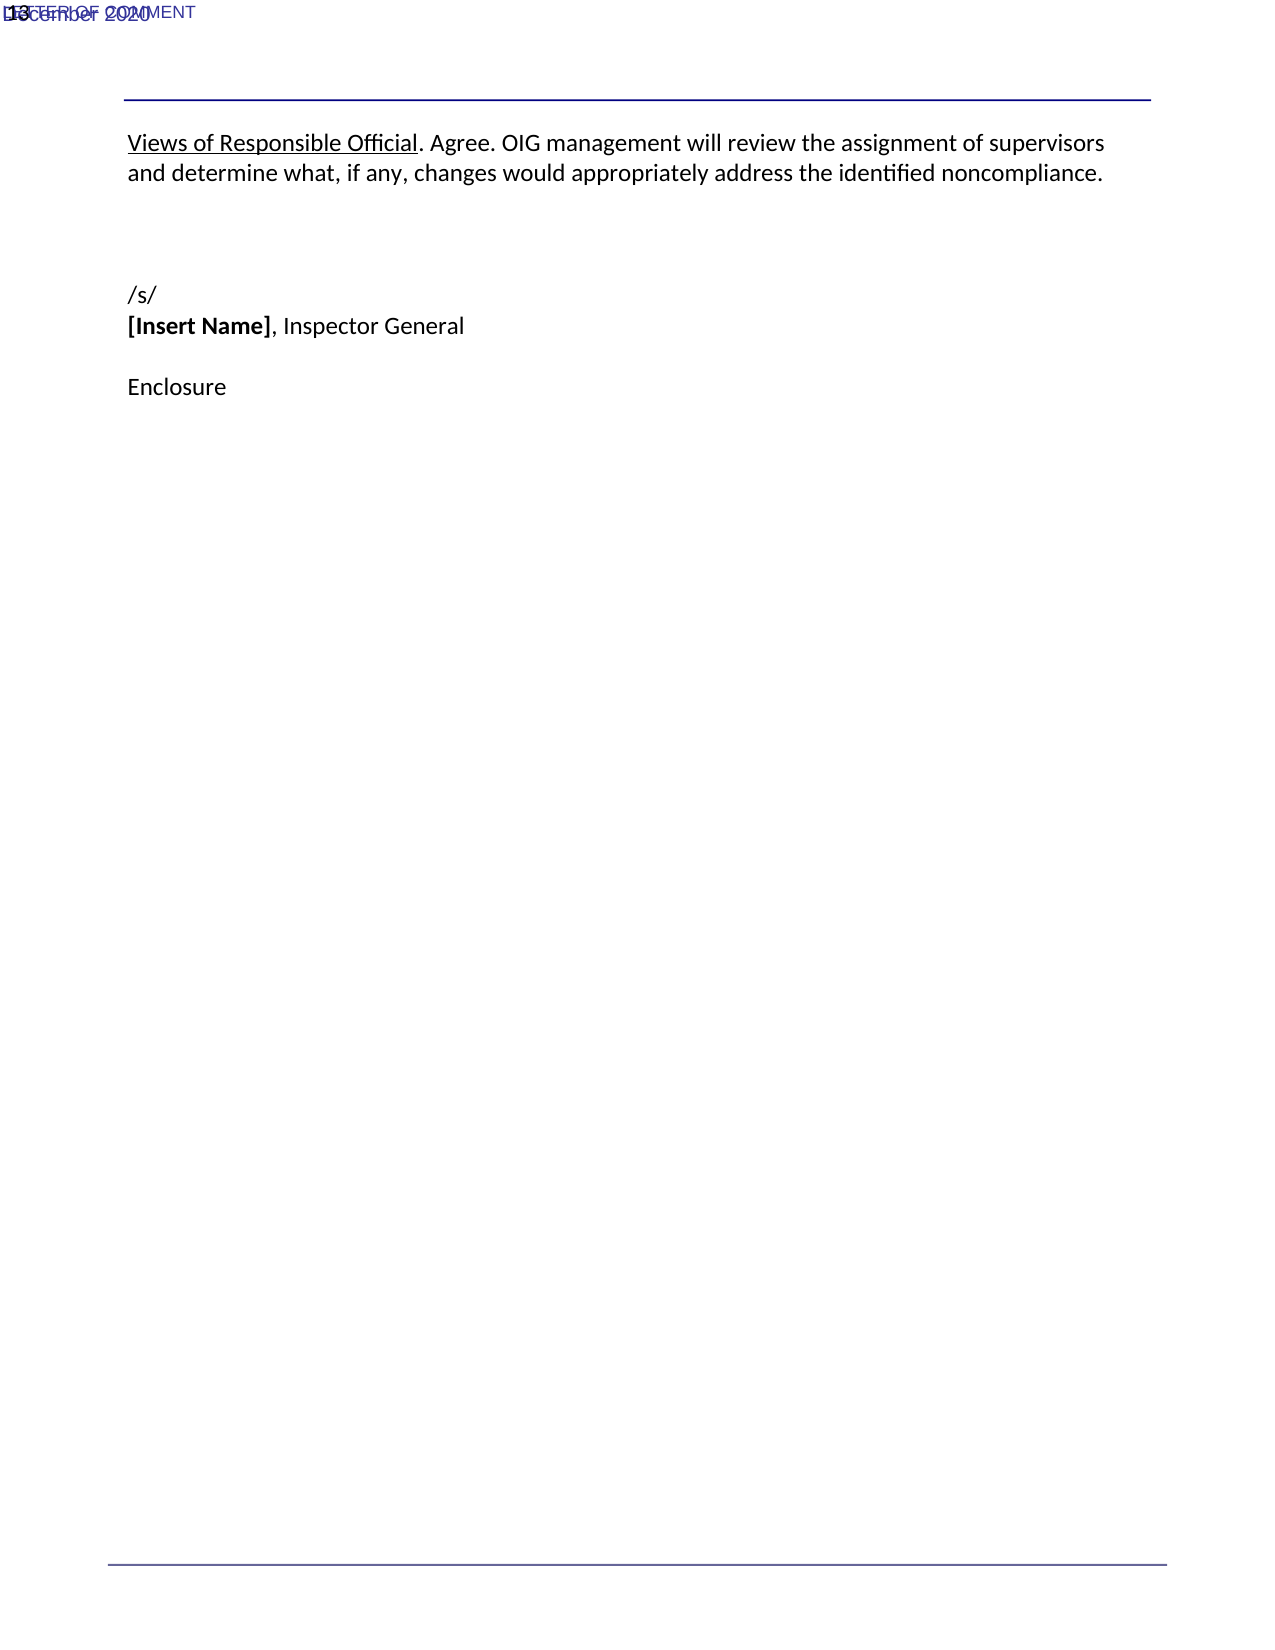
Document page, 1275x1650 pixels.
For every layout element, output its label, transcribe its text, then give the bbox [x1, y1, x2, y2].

text Views of Responsible Official. Agree. OIG management will review the assignment of supervisors and determine what, if any, changes would appropriately address the identified noncompliance. [127, 127, 1108, 188]
text /s/ [127, 279, 1179, 310]
text [Insert Name], Inspector General Enclosure [127, 310, 467, 402]
